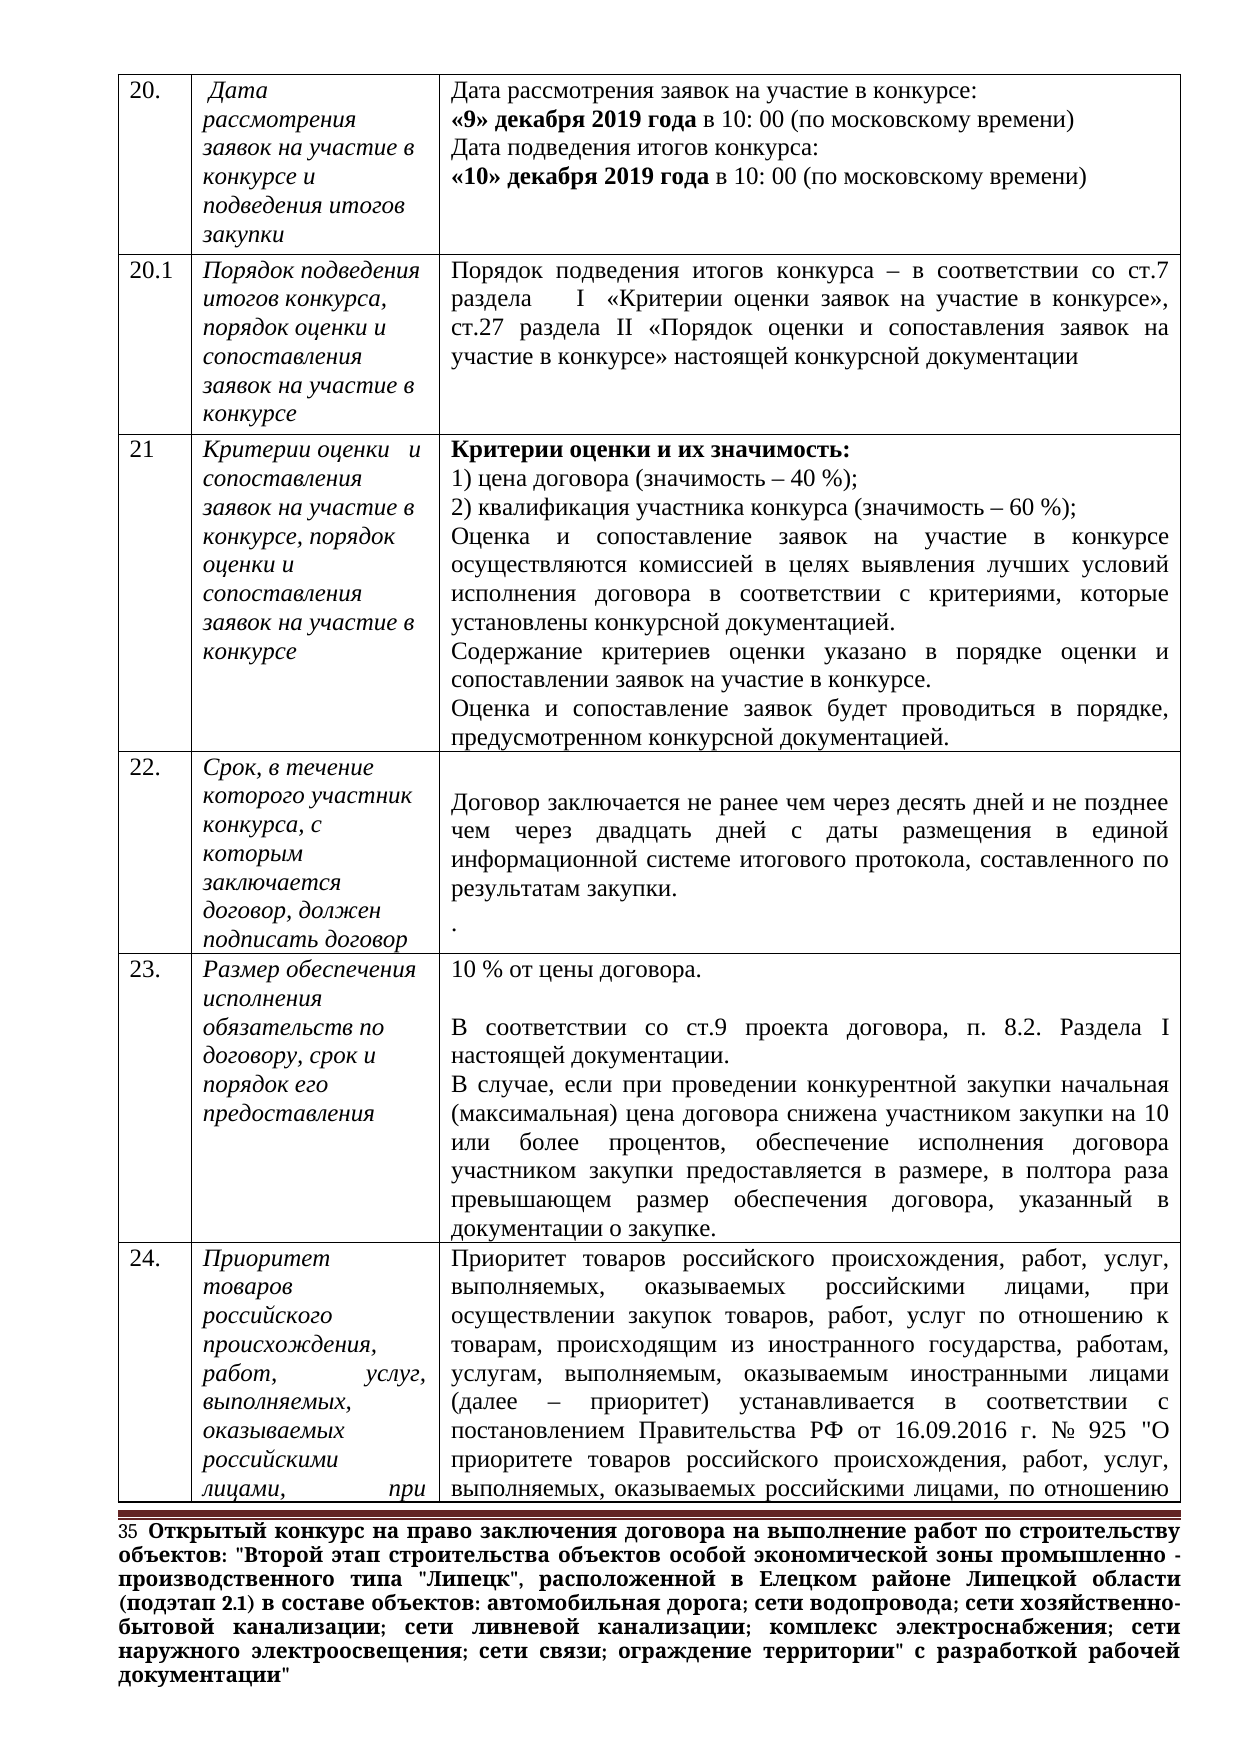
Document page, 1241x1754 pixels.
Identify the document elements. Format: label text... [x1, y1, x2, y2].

table_cell 24. [119, 1243, 191, 1501]
table_cell Размер обеспечения исполнения обязательств по договору, срок и порядок его предоставления [192, 954, 439, 1242]
table_cell Порядок подведения итогов конкурса, порядок оценки и сопоставления заявок на участие в конкурсе [192, 255, 439, 433]
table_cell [192, 1243, 439, 1501]
table_cell Дата рассмотрения заявок на участие в конкурсе и подведения итогов закупки [192, 75, 439, 254]
table_cell Критерии оценки и сопоставления заявок на участие в конкурсе, порядок оценки и сопоставления заявок на участие в конкурсе [192, 435, 439, 751]
table_cell Дата рассмотрения заявок на участие в конкурсе: «9» декабря 2019 года в 10: 00 (по московскому времени) Дата подведения итогов конкурса: «10» декабря 2019 года в 10: 00 (по московскому времени) [440, 75, 1180, 254]
table_cell Порядок подведения итогов конкурса – в соответствии со ст.7 раздела I «Критерии оценки заявок на участие в конкурсе», ст.27 раздела II «Порядок оценки и сопоставления заявок на участие в конкурсе» настоящей конкурсной документации [440, 255, 1180, 433]
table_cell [440, 1243, 1180, 1501]
table_cell 20.1 [119, 255, 191, 433]
table_cell Срок, в течение которого участник конкурса, с которым заключается договор, должен подписать договор [192, 752, 439, 953]
table_cell Договор заключается не ранее чем через десять дней и не позднее чем через двадцать дней с даты размещения в единой информационной системе итогового протокола, составленного по результатам закупки. . [440, 752, 1180, 953]
table_cell 21 [119, 435, 191, 751]
table_cell 20. [119, 75, 191, 254]
table_cell 10 % от цены договора. В соответствии со ст.9 проекта договора, п. 8.2. Раздела I настоящей документации. В случае, если при проведении конкурентной закупки начальная (максимальная) цена договора снижена участником закупки на 10 или более процентов, обеспечение исполнения договора участником закупки предоставляется в размере, в полтора раза превышающем размер обеспечения договора, указанный в документации о закупке. [440, 954, 1180, 1242]
table_cell Критерии оценки и их значимость: 1) цена договора (значимость – 40 %); 2) квалификация участника конкурса (значимость – 60 %); Оценка и сопоставление заявок на участие в конкурсе осуществляются комиссией в целях выявления лучших условий исполнения договора в соответствии с критериями, которые установлены конкурсной документацией. Содержание критериев оценки указано в порядке оценки и сопоставлении заявок на участие в конкурсе. Оценка и сопоставление заявок будет проводиться в порядке, предусмотренном конкурсной документацией. [440, 435, 1180, 751]
table_cell 22. [119, 752, 191, 953]
table_cell 23. [119, 954, 191, 1242]
